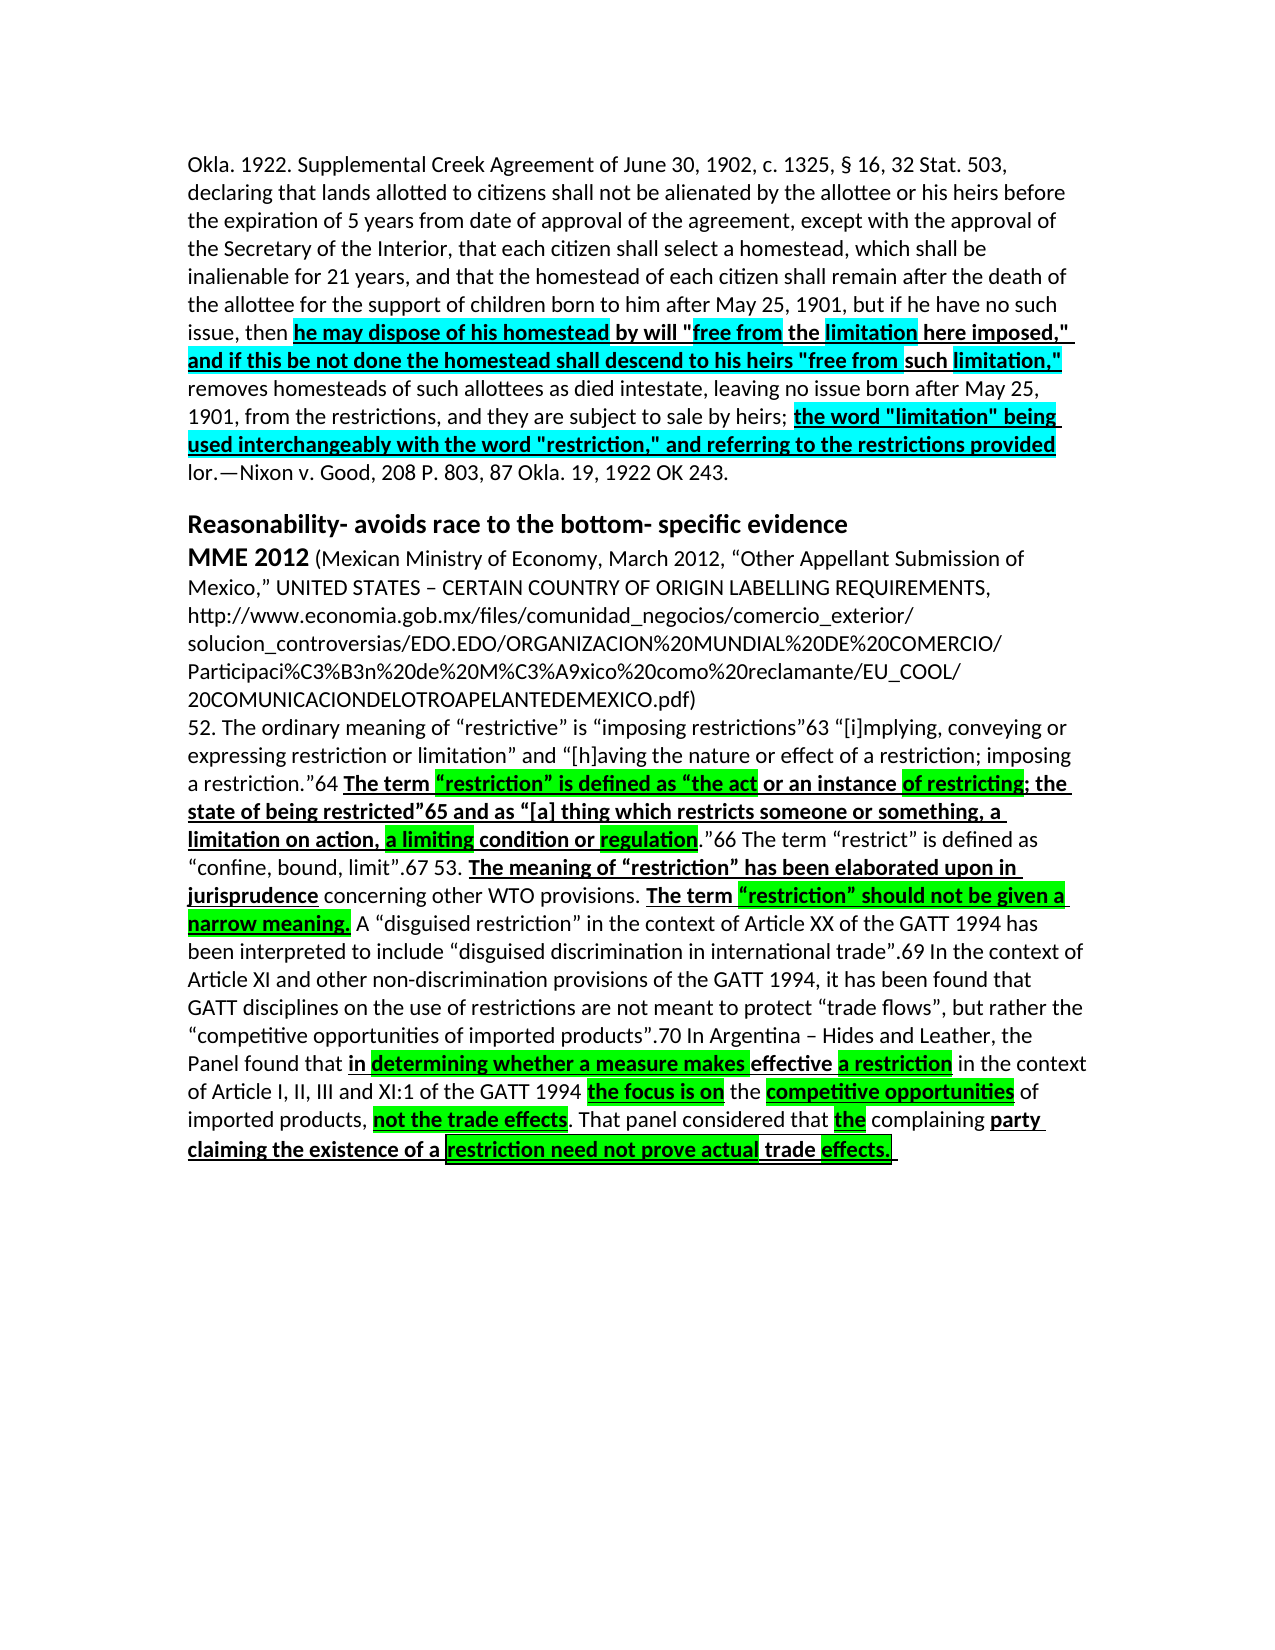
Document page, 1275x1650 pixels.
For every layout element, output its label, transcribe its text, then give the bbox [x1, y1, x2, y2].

text Okla. 1922. Supplemental Creek Agreement of June 30, 1902, c. 1325, § 16, 32 Stat. 503, declaring that lands allotted to citizens shall not be alienated by the allottee or his heirs before the expiration of 5 years from date of approval of the agreement, except with the approval of the Secretary of the Interior, that each citizen shall select a homestead, which shall be inalienable for 21 years, and that the homestead of each citizen shall remain after the death of the allottee for the support of children born to him after May 25, 1901, but if he have no such issue, then he may dispose of his homestead by will "free from the limitation here imposed," and if this be not done the homestead shall descend to his heirs "free from such limitation," removes homesteads of such allottees as died intestate, leaving no issue born after May 25, 1901, from the restrictions, and they are subject to sale by heirs; the word "limitation" being used interchangeably with the word "restriction," and referring to the restrictions provided lor.—Nixon v. Good, 208 P. 803, 87 Okla. 19, 1922 OK 243. [187, 150, 1087, 486]
text 52. The ordinary meaning of “restrictive” is “imposing restrictions”63 “[i]mplying, conveying or expressing restriction or limitation” and “[h]aving the nature or effect of a restriction; imposing a restriction.”64 The term “restriction” is defined as “the act or an instance of restricting; the state of being restricted”65 and as “[a] thing which restricts someone or something, a limitation on action, a limiting condition or regulation.”66 The term “restrict” is defined as “confine, bound, limit”.67 53. The meaning of “restriction” has been elaborated upon in jurisprudence concerning other WTO provisions. The term “restriction” should not be given a narrow meaning. A “disguised restriction” in the context of Article XX of the GATT 1994 has been interpreted to include “disguised discrimination in international trade”.69 In the context of Article XI and other non-discrimination provisions of the GATT 1994, it has been found that GATT disciplines on the use of restrictions are not meant to protect “trade flows”, but rather the “competitive opportunities of imported products”.70 In Argentina – Hides and Leather, the Panel found that in determining whether a measure makes effective a restriction in the context of Article I, II, III and XI:1 of the GATT 1994 the focus is on the competitive opportunities of imported products, not the trade effects. That panel considered that the complaining party claiming the existence of a restriction need not prove actual trade effects. [187, 713, 1087, 1165]
text MME 2012 (Mexican Ministry of Economy, March 2012, “Other Appellant Submission of Mexico,” UNITED STATES – CERTAIN COUNTRY OF ORIGIN LABELLING REQUIREMENTS, http://www.economia.gob.mx/files/comunidad_negocios/comercio_exterior/solucion_controversias/EDO.EDO/ORGANIZACION%20MUNDIAL%20DE%20COMERCIO/Participaci%C3%B3n%20de%20M%C3%A9xico%20como%20reclamante/EU_COOL/20COMUNICACIONDELOTROAPELANTEDEMEXICO.pdf) [187, 540, 1087, 713]
subtitle Reasonability- avoids race to the bottom- specific evidence [187, 507, 1087, 540]
